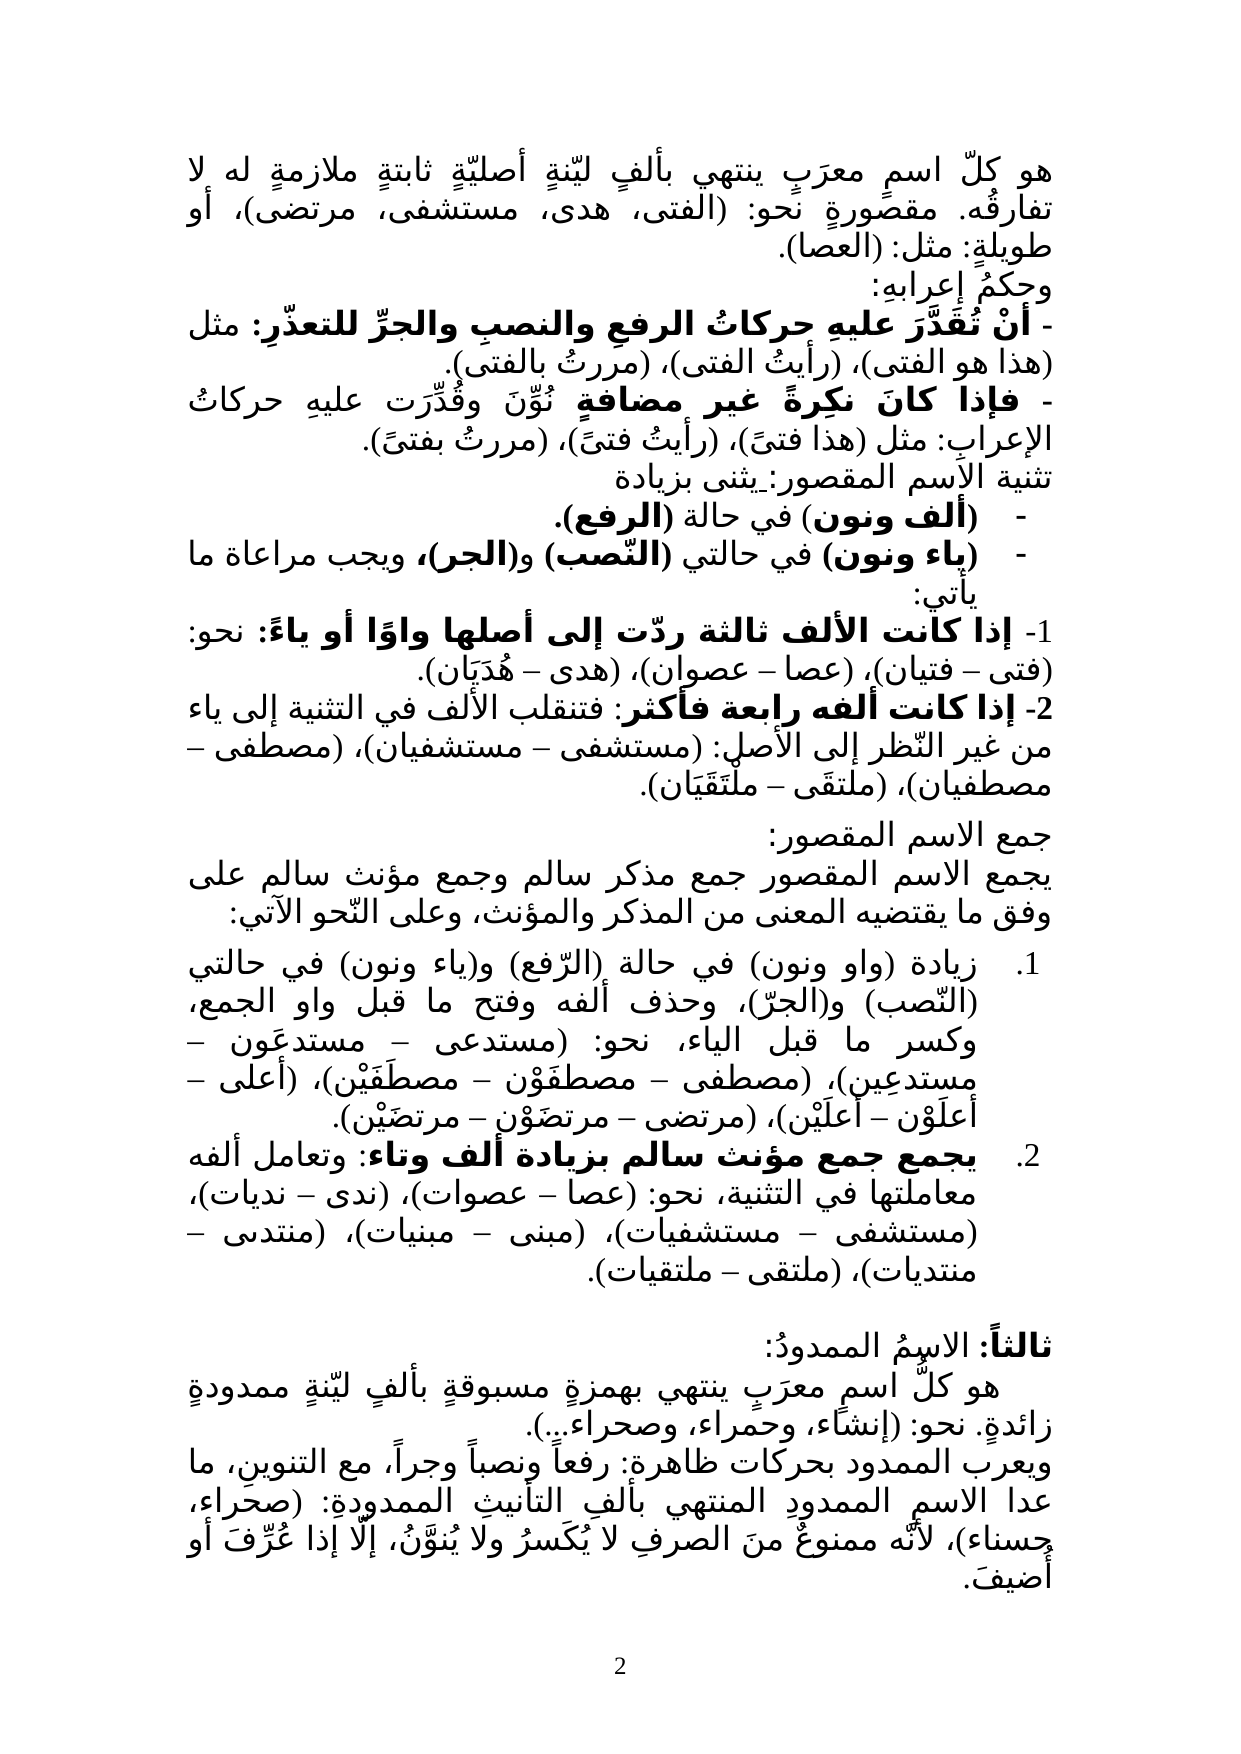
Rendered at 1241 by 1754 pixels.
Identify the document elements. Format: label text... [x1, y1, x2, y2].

text جمع الاسم المقصور: [187, 815, 1053, 854]
text ويعرب الممدود بحركات ظاهرة: رفعاً ونصباً وجراً، مع التنوينِ، ما عدا الاسمِ الممدودِ المنتهي بألفِ التأنيثِ الممدودةِ: (صحراء، حسناء)، لأنّه ممنوعٌ منَ الصرفِ لا يُكَسرُ ولا يُنوَّنُ، إلّا إذا عُرِّفَ أو أُضيفَ. [187, 1442, 1053, 1596]
text وحكمُ إعرابهِ: [187, 265, 1053, 304]
list (ياء ونون) في حالتي (النّصب) و(الجر)، ويجب مراعاة ما يأتي: [187, 534, 1016, 611]
text 2- إذا كانت ألفه رابعة فأكثر: فتنقلب الألف في التثنية إلى ياء من غير النّظر إلى الأصل: (مستشفى – مستشفيان)، (مصطفى – مصطفيان)، (ملتقَى – ملْتَقَيَان). [187, 688, 1053, 803]
text - فإذا كانَ نكِرةً غير مضافةٍ نُوِّنَ وقُدِّرَت عليهِ حركاتُ الإعرابِ: مثل (هذا فتىً)، (رأيتُ فتىً)، (مررتُ بفتىً). [187, 381, 1053, 457]
text ثالثاً: الاسمُ الممدودُ: [187, 1327, 1053, 1366]
list يجمع جمع مؤنث سالم بزيادة ألف وتاء: وتعامل ألفه معاملتها في التثنية، نحو: (عصا – عصوات)، (ندى – نديات)، (مستشفى – مستشفيات)، (مبنى – مبنيات)، (منتدىى – منتديات)، (ملتقى – ملتقيات). [187, 1135, 1016, 1288]
text - أنْ تُقَدَّرَ عليهِ حركاتُ الرفعِ والنصبِ والجرِّ للتعذّرِ: مثل (هذا هو الفتى)، (رأيتُ الفتى)، (مررتُ بالفتى). [187, 304, 1053, 381]
text 1- إذا كانت الألف ثالثة ردّت إلى أصلها واوًا أو ياءً: نحو: (فتى – فتيان)، (عصا – عصوان)، (هدى – هُدَيَان). [187, 611, 1053, 688]
list (ألف ونون) في حالة (الرفع). [187, 496, 1016, 534]
text تثنية الاسم المقصور: يثنى بزيادة [187, 457, 1053, 496]
text هو كلُّ اسمٍ معرَبٍ ينتهي بهمزةٍ مسبوقةٍ بألفٍ ليّنةٍ ممدودةٍ زائدةٍ. نحو: (إنشاء، وحمراء، وصحراء...). [187, 1366, 1053, 1442]
list زيادة (واو ونون) في حالة (الرّفع) و(ياء ونون) في حالتي (النّصب) و(الجرّ)، وحذف ألفه وفتح ما قبل واو الجمع، وكسر ما قبل الياء، نحو: (مستدعى – مستدعَون – مستدعِين)، (مصطفى – مصطفَوْن – مصطَفَيْن)، (أعلى – أعلَوْن – أعلَيْن)، (مرتضى – مرتضَوْن – مرتضَيْن). [187, 943, 1016, 1135]
text هو كلّ اسمٍ معرَبٍ ينتهي بألفٍ ليّنةٍ أصليّةٍ ثابتةٍ ملازمةٍ له لا تفارقُه. مقصورةٍ نحو: (الفتى، هدى، مستشفى، مرتضى)، أو طويلةٍ: مثل: (العصا). [187, 150, 1053, 265]
text يجمع الاسم المقصور جمع مذكر سالم وجمع مؤنث سالم على وفق ما يقتضيه المعنى من المذكر والمؤنث، وعلى النّحو الآتي: [187, 854, 1053, 931]
